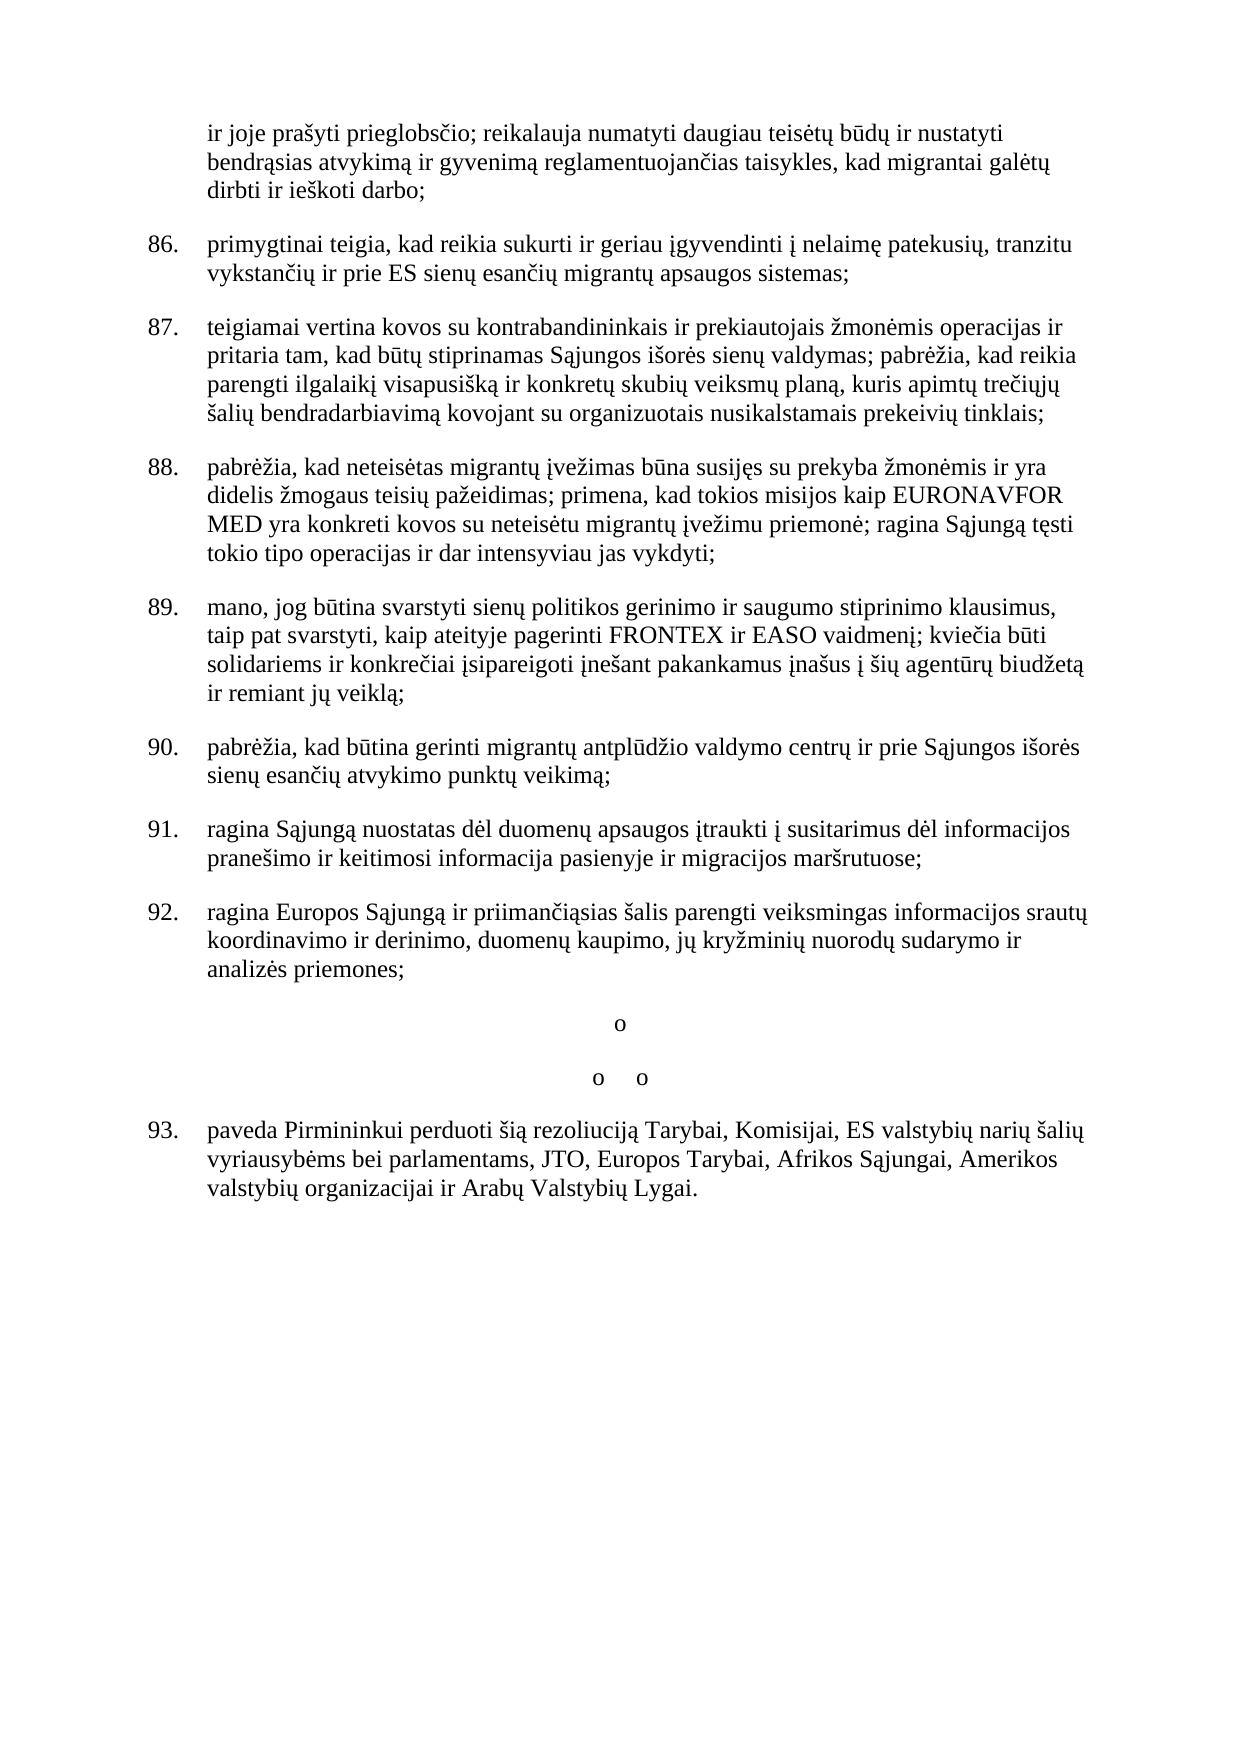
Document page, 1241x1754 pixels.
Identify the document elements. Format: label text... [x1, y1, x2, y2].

text o o [148, 1062, 1092, 1091]
text 93. paveda Pirmininkui perduoti šią rezoliuciją Tarybai, Komisijai, ES valstybių narių šalių vyriausybėms bei parlamentams, JTO, Europos Tarybai, Afrikos Sąjungai, Amerikos valstybių organizacijai ir Arabų Valstybių Lygai. [148, 1116, 1092, 1202]
text 87. teigiamai vertina kovos su kontrabandininkais ir prekiautojais žmonėmis operacijas ir pritaria tam, kad būtų stiprinamas Sąjungos išorės sienų valdymas; pabrėžia, kad reikia parengti ilgalaikį visapusišką ir konkretų skubių veiksmų planą, kuris apimtų trečiųjų šalių bendradarbiavimą kovojant su organizuotais nusikalstamais prekeivių tinklais; [148, 312, 1092, 427]
text 86. primygtinai teigia, kad reikia sukurti ir geriau įgyvendinti į nelaimę patekusių, tranzitu vykstančių ir prie ES sienų esančių migrantų apsaugos sistemas; [148, 229, 1092, 287]
text 90. pabrėžia, kad būtina gerinti migrantų antplūdžio valdymo centrų ir prie Sąjungos išorės sienų esančių atvykimo punktų veikimą; [148, 732, 1092, 789]
text 89. mano, jog būtina svarstyti sienų politikos gerinimo ir saugumo stiprinimo klausimus, taip pat svarstyti, kaip ateityje pagerinti FRONTEX ir EASO vaidmenį; kviečia būti solidariems ir konkrečiai įsipareigoti įnešant pakankamus įnašus į šių agentūrų biudžetą ir remiant jų veiklą; [148, 592, 1092, 707]
text 88. pabrėžia, kad neteisėtas migrantų įvežimas būna susijęs su prekyba žmonėmis ir yra didelis žmogaus teisių pažeidimas; primena, kad tokios misijos kaip EURONAVFOR MED yra konkreti kovos su neteisėtu migrantų įvežimu priemonė; ragina Sąjungą tęsti tokio tipo operacijas ir dar intensyviau jas vykdyti; [148, 452, 1092, 567]
text o [148, 1008, 1092, 1037]
text 92. ragina Europos Sąjungą ir priimančiąsias šalis parengti veiksmingas informacijos srautų koordinavimo ir derinimo, duomenų kaupimo, jų kryžminių nuorodų sudarymo ir analizės priemones; [148, 897, 1092, 983]
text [148, 118, 1092, 204]
text 91. ragina Sąjungą nuostatas dėl duomenų apsaugos įtraukti į susitarimus dėl informacijos pranešimo ir keitimosi informacija pasienyje ir migracijos maršrutuose; [148, 814, 1092, 872]
